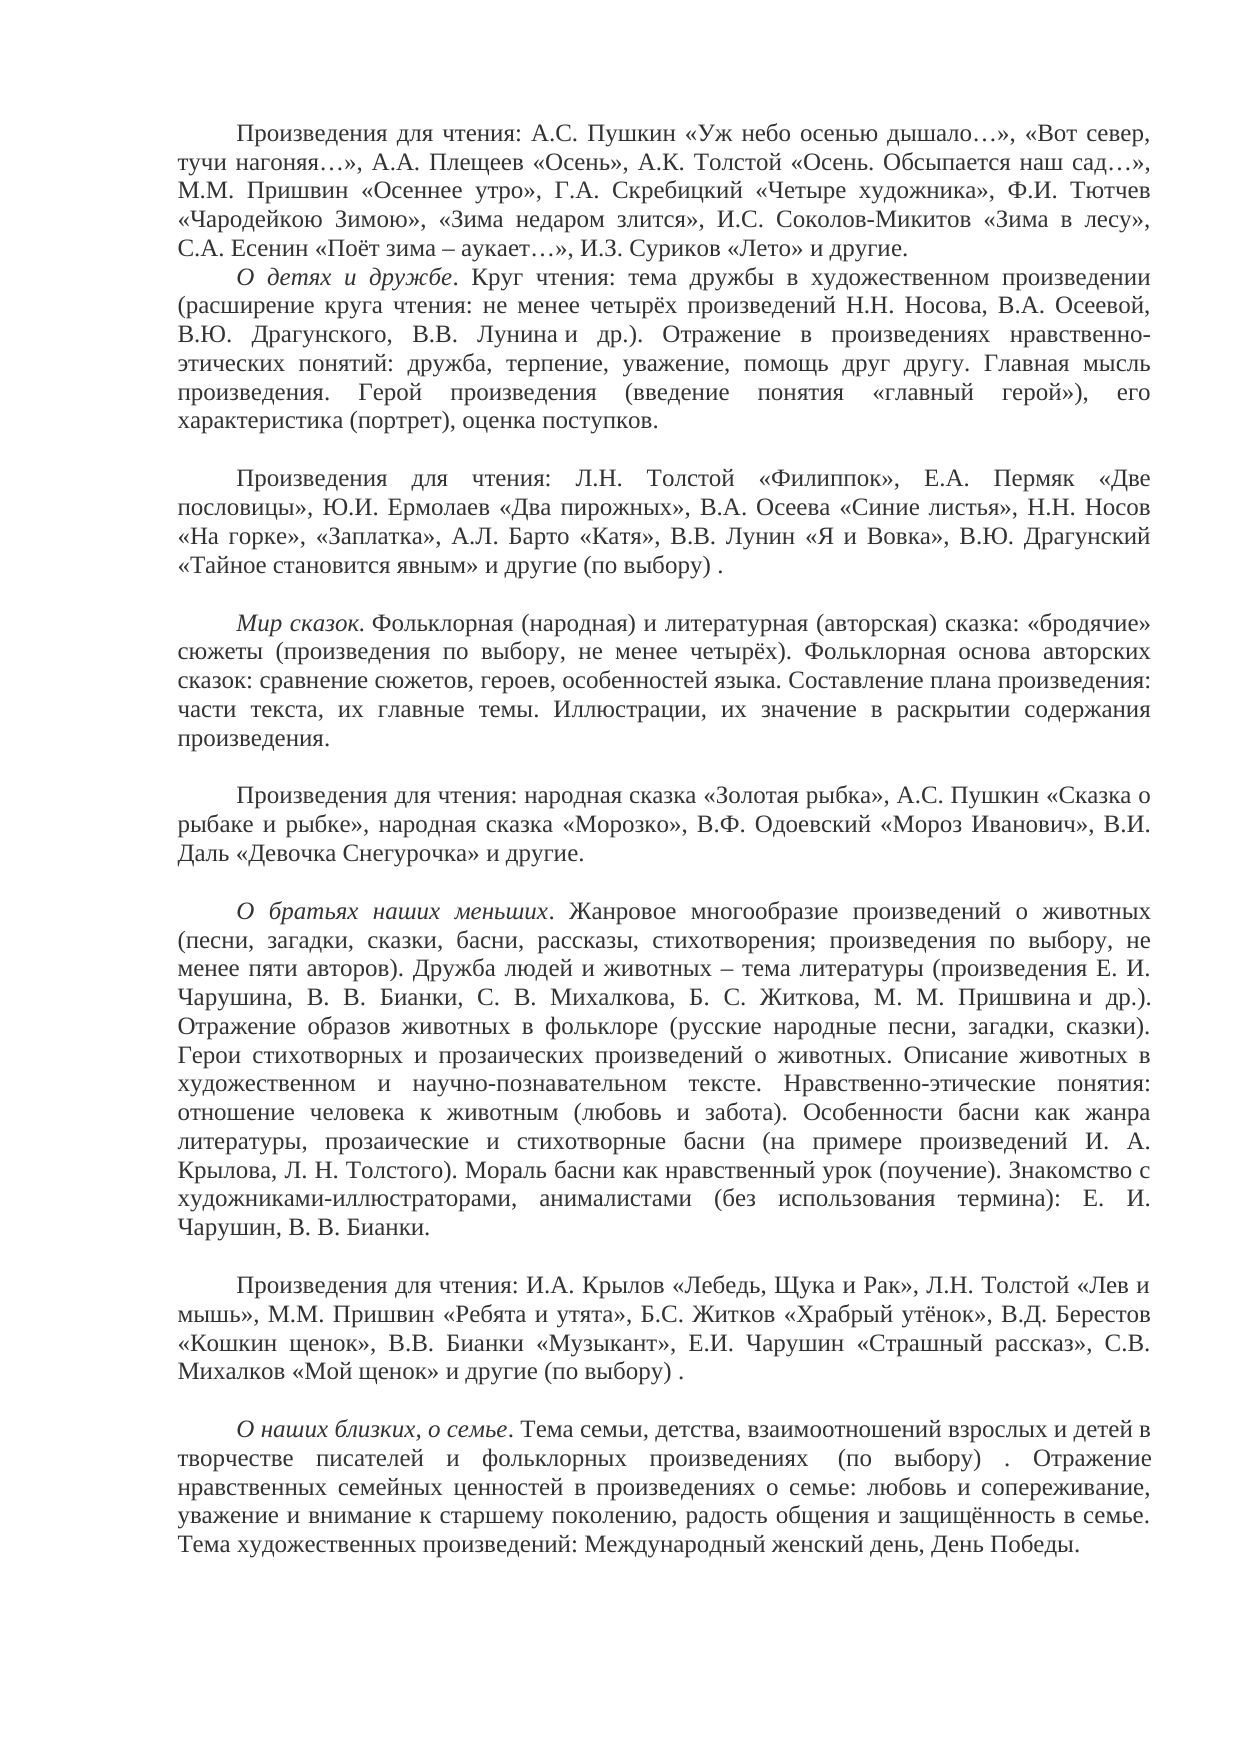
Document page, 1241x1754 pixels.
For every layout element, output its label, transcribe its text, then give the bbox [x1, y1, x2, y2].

text О братьях наших меньших. Жанровое многообразие произведений о животных (песни, загадки, сказки, басни, рассказы, стихотворения; произведения по выбору, не менее пяти авторов). Дружба людей и животных – тема литературы (произведения Е. И. Чарушина, В. В. Бианки, С. В. Михалкова, Б. С. Житкова, М. М. Пришвина ‌и др.‌). Отражение образов животных в фольклоре (русские народные песни, загадки, сказки). Герои стихотворных и прозаических произведений о животных. Описание животных в художественном и научно-познавательном тексте. Нравственно-этические понятия: отношение человека к животным (любовь и забота). Особенности басни как жанра литературы, прозаические и стихотворные басни (на примере произведений И. А. Крылова, Л. Н. Толстого). Мораль басни как нравственный урок (поучение). Знакомство с художниками-иллюстраторами, анималистами (без использования термина): Е. И. Чарушин, В. В. Бианки. [177, 896, 1152, 1241]
text Произведения для чтения: Л.Н. Толстой «Филиппок», Е.А. Пермяк «Две пословицы», Ю.И. Ермолаев «Два пирожных», В.А. Осеева «Синие листья», Н.Н. Носов «На горке», «Заплатка», А.Л. Барто «Катя», В.В. Лунин «Я и Вовка», В.Ю. Драгунский «Тайное становится явным» ‌и другие (по выбору) ‌. [177, 463, 1152, 578]
text О наших близких, о семье. Тема семьи, детства, взаимоотношений взрослых и детей в творчестве писателей и фольклорных произведениях ‌ (по выбору) ‌. Отражение нравственных семейных ценностей в произведениях о семье: любовь и сопереживание, уважение и внимание к старшему поколению, радость общения и защищённость в семье. Тема художественных произведений: Международный женский день, День Победы. [177, 1414, 1152, 1558]
text Произведения для чтения: И.А. Крылов «Лебедь, Щука и Рак», Л.Н. Толстой «Лев и мышь», М.М. Пришвин «Ребята и утята», Б.С. Житков «Храбрый утёнок», В.Д. Берестов «Кошкин щенок», В.В. Бианки «Музыкант», Е.И. Чарушин «Страшный рассказ», С.В. Михалков «Мой щенок» ‌и другие (по выбору) ‌. [177, 1270, 1152, 1385]
text Мир сказок. Фольклорная (народная) и литературная (авторская) сказка: «бродячие» сюжеты (произведения по выбору, не менее четырёх). Фольклорная основа авторских сказок: сравнение сюжетов, героев, особенностей языка. Составление плана произведения: части текста, их главные темы. Иллюстрации, их значение в раскрытии содержания произведения. [177, 608, 1152, 751]
text О детях и дружбе. Круг чтения: тема дружбы в художественном произведении (расширение круга чтения: не менее четырёх произведений Н.Н. Носова, В.А. Осеевой, В.Ю. Драгунского, В.В. Лунина ‌и др.‌). Отражение в произведениях нравственно-этических понятий: дружба, терпение, уважение, помощь друг другу. Главная мысль произведения. Герой произведения (введение понятия «главный герой»), его характеристика (портрет), оценка поступков. [177, 262, 1152, 434]
text Произведения для чтения: А.С. Пушкин «Уж небо осенью дышало…», «Вот север, тучи нагоняя…», А.А. Плещеев «Осень», А.К. Толстой «Осень. Обсыпается наш сад…», М.М. Пришвин «Осеннее утро», Г.А. Скребицкий «Четыре художника», Ф.И. Тютчев «Чародейкою Зимою», «Зима недаром злится», И.С. Соколов-Микитов «Зима в лесу», С.А. Есенин «Поёт зима – аукает…», И.З. Суриков «Лето» ‌и другие‌. [177, 118, 1152, 262]
text Произведения для чтения: народная сказка «Золотая рыбка», А.С. Пушкин «Сказка о рыбаке и рыбке», народная сказка «Морозко», В.Ф. Одоевский «Мороз Иванович», В.И. Даль «Девочка Снегурочка» ‌и другие‌. [177, 781, 1152, 867]
